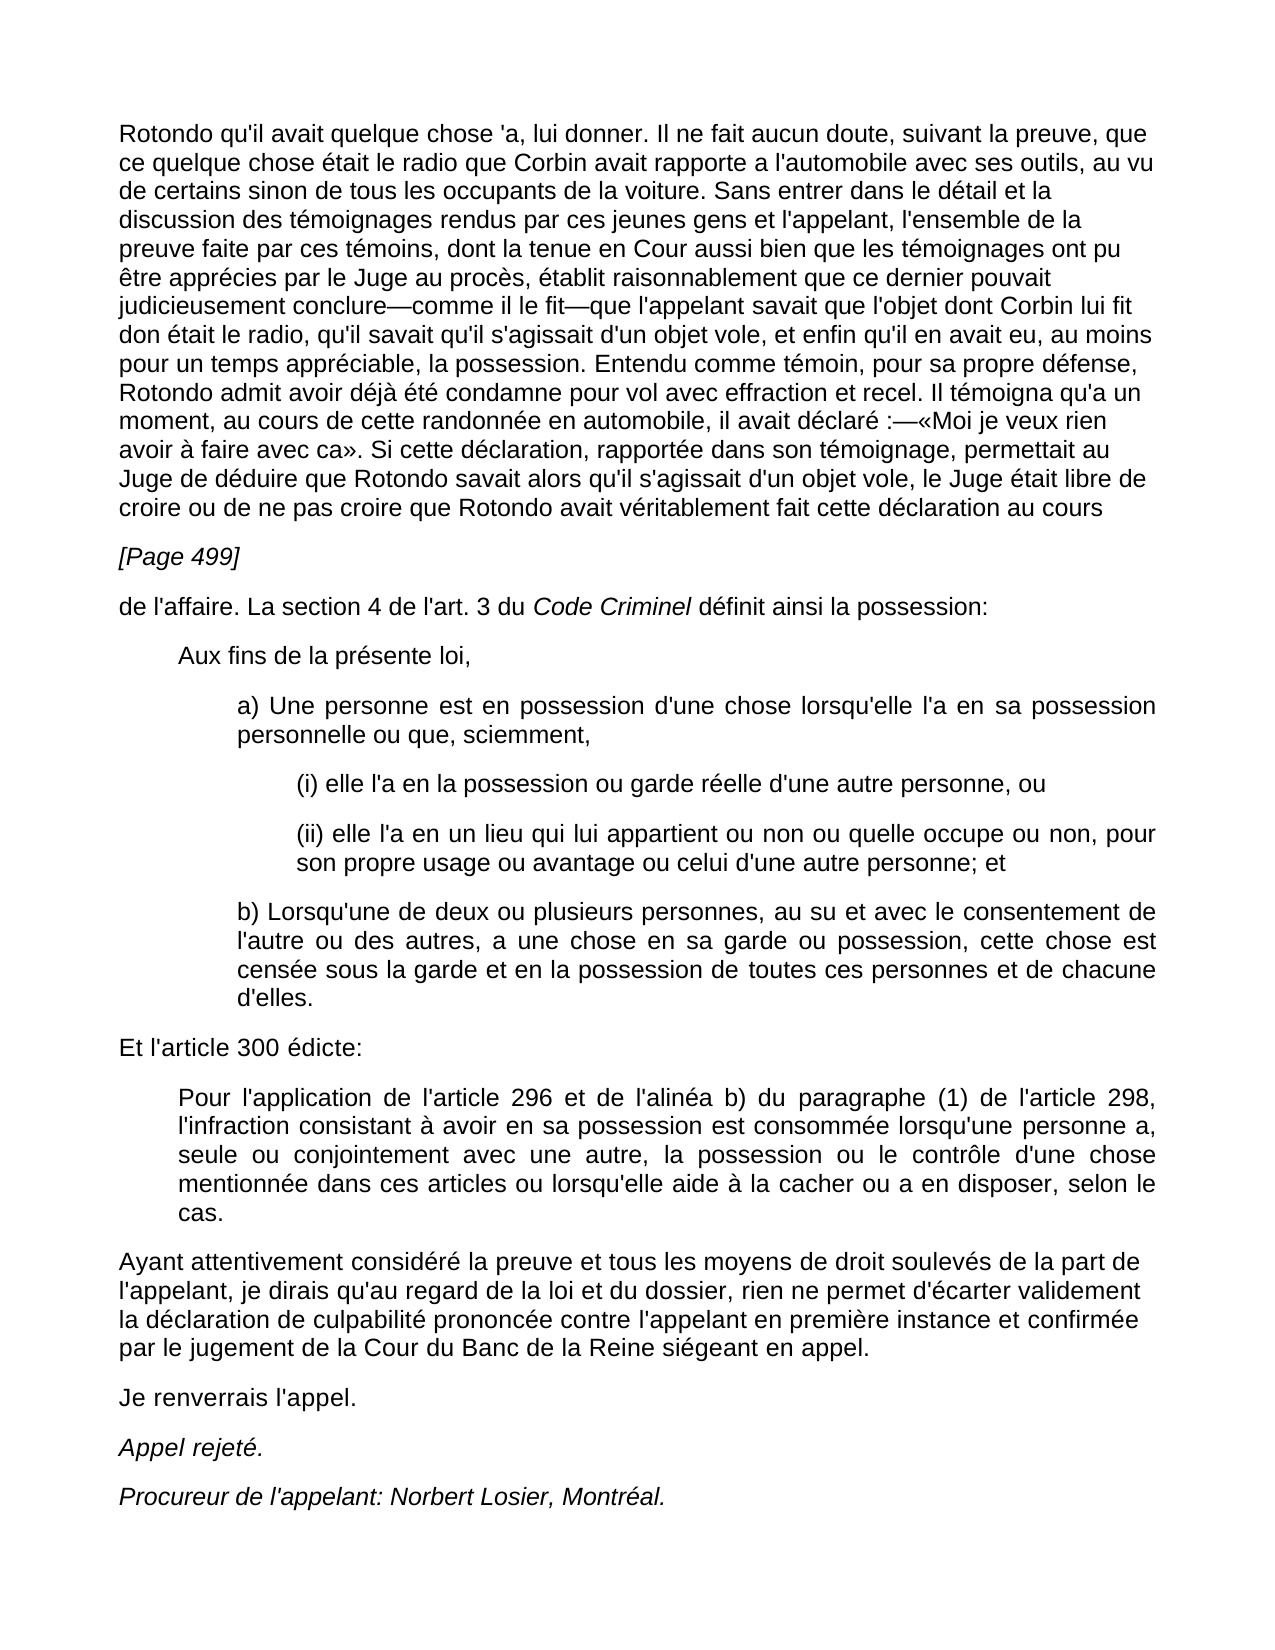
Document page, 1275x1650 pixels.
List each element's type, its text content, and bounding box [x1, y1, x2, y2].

text Pour l'application de l'article 296 et de l'alinéa b) du paragraphe (1) de l'article 298, l'infraction consistant à avoir en sa possession est consommée lorsqu'une personne a, seule ou conjointement avec une autre, la possession ou le contrôle d'une chose mentionnée dans ces articles ou lorsqu'elle aide à la cacher ou a en disposer, selon le cas. [178, 1082, 1156, 1226]
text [119, 119, 1156, 521]
text (ii) elle l'a en un lieu qui lui appartient ou non ou quelle occupe ou non, pour son propre usage ou avantage ou celui d'une autre personne; et [296, 819, 1156, 876]
text Je renverrais l'appel. [119, 1383, 1156, 1412]
text [Page 499] [119, 542, 1156, 571]
text b) Lorsqu'une de deux ou plusieurs personnes, au su et avec le consentement de l'autre ou des autres, a une chose en sa garde ou possession, cette chose est censée sous la garde et en la possession de toutes ces personnes et de chacune d'elles. [237, 897, 1156, 1012]
text Ayant attentivement considéré la preuve et tous les moyens de droit soulevés de la part de l'appelant, je dirais qu'au regard de la loi et du dossier, rien ne permet d'écarter validement la déclaration de culpabilité prononcée contre l'appelant en première instance et confirmée par le jugement de la Cour du Banc de la Reine siégeant en appel. [119, 1247, 1156, 1362]
text (i) elle l'a en la possession ou garde réelle d'une autre personne, ou [296, 769, 1156, 798]
text Et l'article 300 édicte: [119, 1033, 1156, 1062]
text de l'affaire. La section 4 de l'art. 3 du Code Criminel définit ainsi la possession: [119, 592, 1156, 620]
text a) Une personne est en possession d'une chose lorsqu'elle l'a en sa possession personnelle ou que, sciemment, [237, 691, 1156, 748]
text Appel rejeté. [119, 1432, 1156, 1461]
text Aux fins de la présente loi, [178, 641, 1156, 670]
text Procureur de l'appelant: Norbert Losier, Montréal. [119, 1482, 1156, 1511]
